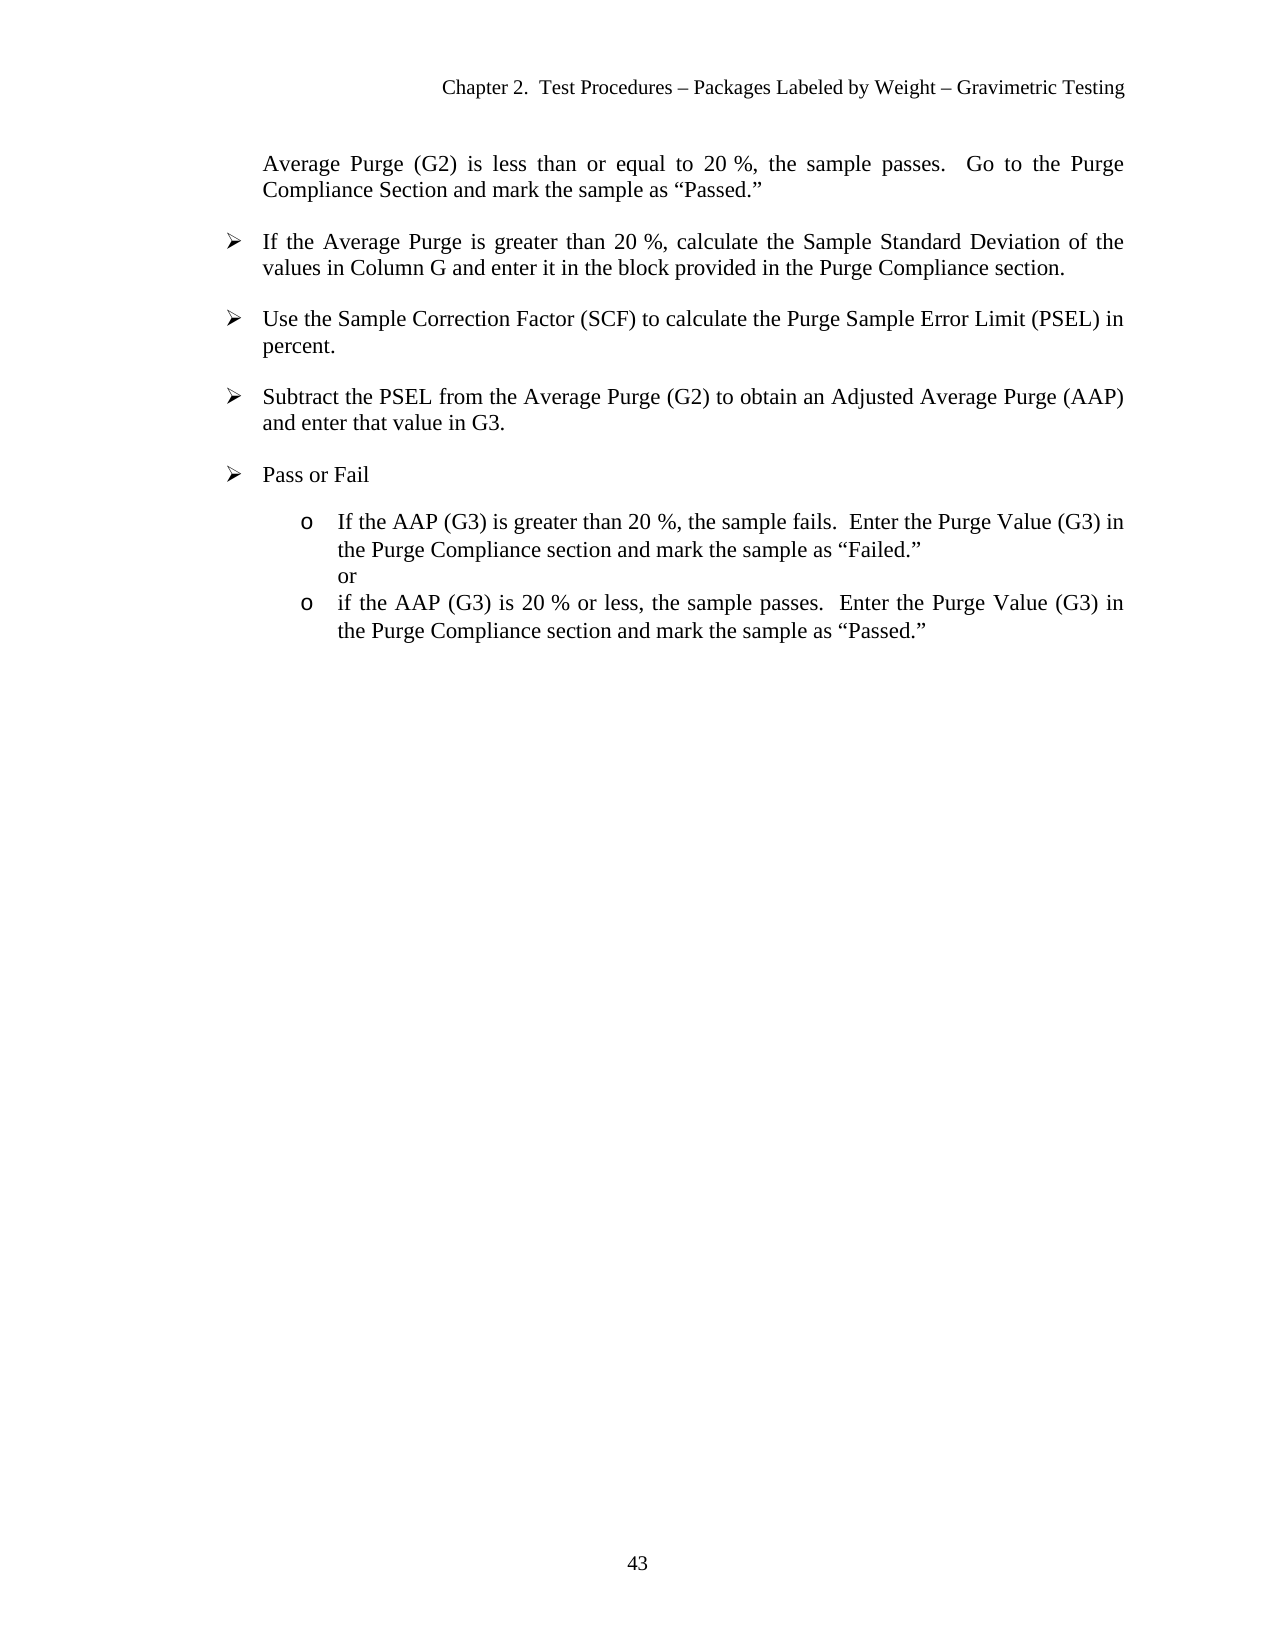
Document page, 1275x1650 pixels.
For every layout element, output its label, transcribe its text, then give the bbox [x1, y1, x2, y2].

text or [337, 563, 1125, 589]
list if the AAP (G3) is 20 % or less, the sample passes. Enter the Purge Value (G3) in the Purge Compliance section and mark the sample as “Passed.” [300, 589, 1125, 643]
list Subtract the PSEL from the Average Purge (G2) to obtain an Adjusted Average Purge (AAP) and enter that value in G3. [225, 383, 1125, 436]
list If the AAP (G3) is greater than 20 %, the sample fails. Enter the Purge Value (G3) in the Purge Compliance section and mark the sample as “Failed.” [300, 508, 1125, 563]
list If the Average Purge is greater than 20 %, calculate the Sample Standard Deviation of the values in Column G and enter it in the block provided in the Purge Compliance section. [225, 228, 1125, 280]
list Use the Sample Correction Factor (SCF) to calculate the Purge Sample Error Limit (PSEL) in percent. [225, 305, 1125, 358]
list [225, 150, 1125, 203]
list Pass or Fail [225, 461, 1125, 487]
